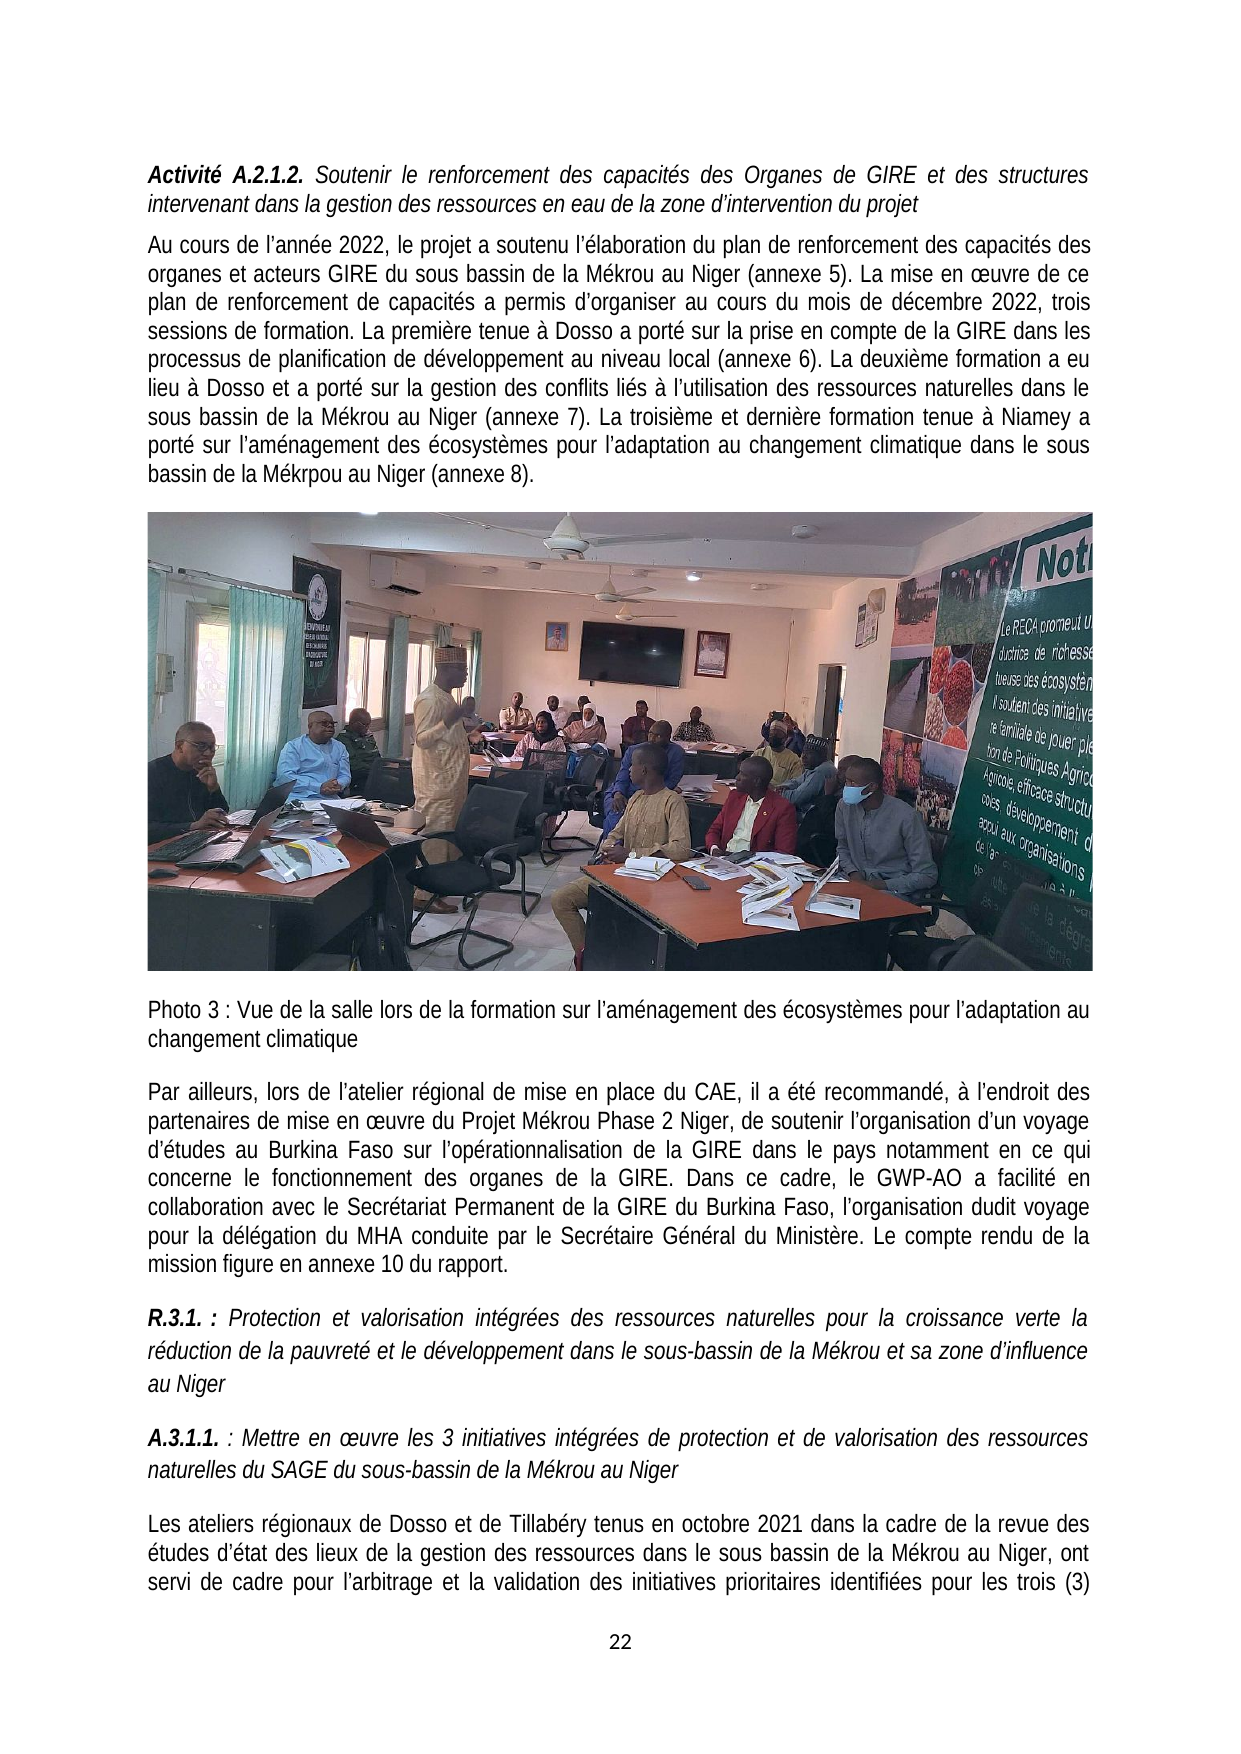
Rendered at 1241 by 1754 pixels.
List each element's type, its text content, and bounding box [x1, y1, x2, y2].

text Activité A.2.1.2. Soutenir le renforcement des capacités des Organes de GIRE et des structures intervenant dans la gestion des ressources en eau de la zone d’intervention du projet [148, 160, 1093, 217]
text Photo 3 : Vue de la salle lors de la formation sur l’aménagement des écosystèmes pour l’adaptation au changement climatique [148, 995, 1093, 1052]
text R.3.1. : Protection et valorisation intégrées des ressources naturelles pour la croissance verte la réduction de la pauvreté et le développement dans le sous-bassin de la Mékrou et sa zone d’influence au Niger [148, 1303, 1093, 1397]
text Par ailleurs, lors de l’atelier régional de mise en place du CAE, il a été recommandé, à l’endroit des partenaires de mise en œuvre du Projet Mékrou Phase 2 Niger, de soutenir l’organisation d’un voyage d’études au Burkina Faso sur l’opérationnalisation de la GIRE dans le pays notamment en ce qui concerne le fonctionnement des organes de la GIRE. Dans ce cadre, le GWP-AO a facilité en collaboration avec le Secrétariat Permanent de la GIRE du Burkina Faso, l’organisation dudit voyage pour la délégation du MHA conduite par le Secrétaire Général du Ministère. Le compte rendu de la mission figure en annexe 10 du rapport. [148, 1077, 1093, 1278]
picture [147, 512, 1093, 971]
text Au cours de l’année 2022, le projet a soutenu l’élaboration du plan de renforcement des capacités des organes et acteurs GIRE du sous bassin de la Mékrou au Niger (annexe 5). La mise en œuvre de ce plan de renforcement de capacités a permis d’organiser au cours du mois de décembre 2022, trois sessions de formation. La première tenue à Dosso a porté sur la prise en compte de la GIRE dans les processus de planification de développement au niveau local (annexe 6). La deuxième formation a eu lieu à Dosso et a porté sur la gestion des conflits liés à l’utilisation des ressources naturelles dans le sous bassin de la Mékrou au Niger (annexe 7). La troisième et dernière formation tenue à Niamey a porté sur l’aménagement des écosystèmes pour l’adaptation au changement climatique dans le sous bassin de la Mékrpou au Niger (annexe 8). [148, 230, 1093, 488]
text A.3.1.1. : Mettre en œuvre les 3 initiatives intégrées de protection et de valorisation des ressources naturelles du SAGE du sous-bassin de la Mékrou au Niger [148, 1422, 1093, 1484]
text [148, 1509, 1093, 1595]
